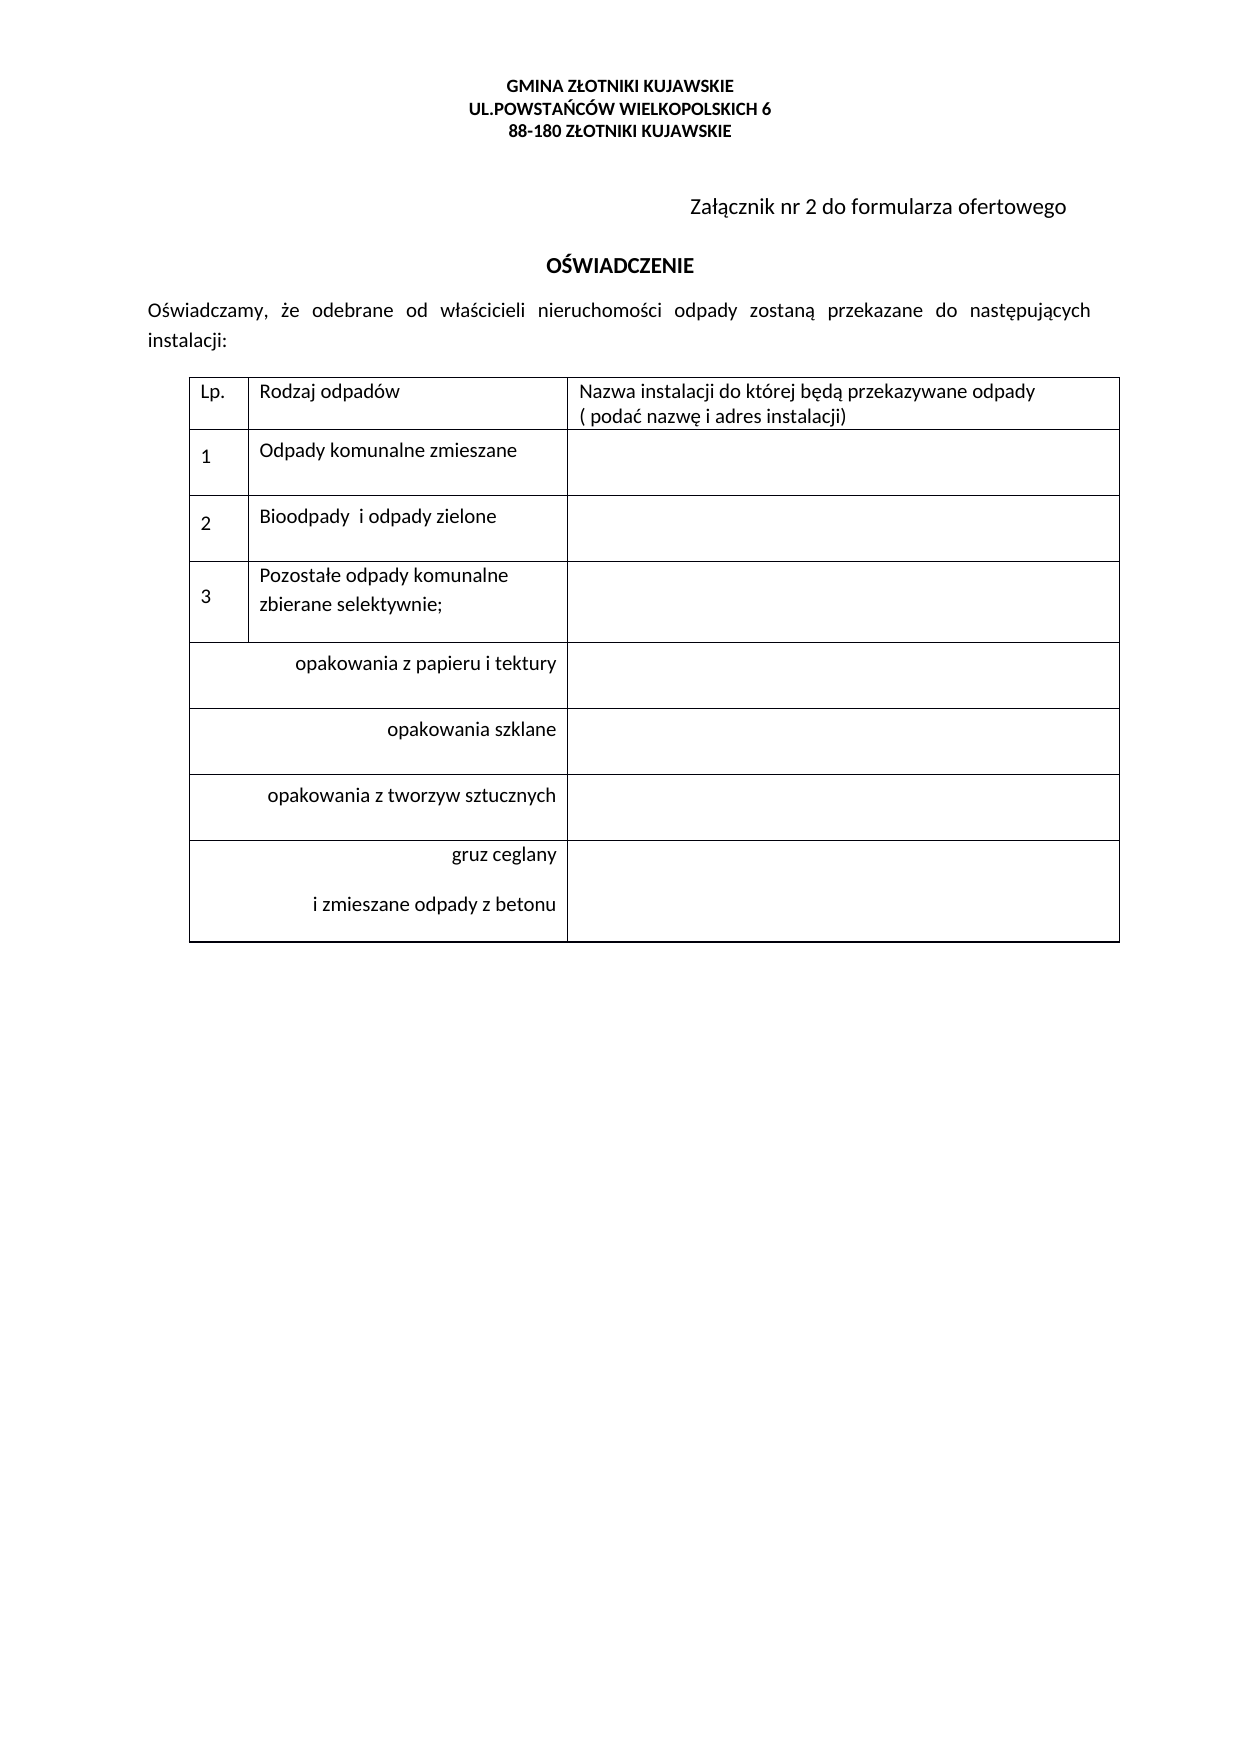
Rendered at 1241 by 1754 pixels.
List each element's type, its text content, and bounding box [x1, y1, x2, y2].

table_cell 1 [190, 430, 248, 495]
table_cell opakowania z tworzyw sztucznych [190, 775, 567, 840]
text Oświadczamy, że odebrane od właścicieli nieruchomości odpady zostaną przekazane do następujących instalacji: [148, 298, 1092, 352]
table_header Nazwa instalacji do której będą przekazywane odpady ( podać nazwę i adres instalacji) [568, 378, 1119, 429]
table_cell 3 [190, 562, 248, 642]
table_cell Bioodpady i odpady zielone [249, 496, 567, 561]
table_cell opakowania szklane [190, 709, 567, 774]
table_cell opakowania z papieru i tektury [190, 643, 567, 708]
table_cell 2 [190, 496, 248, 561]
table_header Rodzaj odpadów [249, 378, 567, 429]
text Załącznik nr 2 do formularza ofertowego [664, 192, 1092, 220]
table_cell [568, 496, 1119, 561]
table_cell [568, 643, 1119, 708]
table_cell Odpady komunalne zmieszane [249, 430, 567, 495]
table_cell gruz ceglany i zmieszane odpady z betonu [190, 841, 567, 941]
table_cell Pozostałe odpady komunalne zbierane selektywnie; [249, 562, 567, 642]
table_cell [568, 562, 1119, 642]
table_cell [568, 709, 1119, 774]
table_cell [568, 841, 1119, 941]
text OŚWIADCZENIE [148, 251, 1092, 279]
table_header Lp. [190, 378, 248, 429]
table_cell [568, 775, 1119, 840]
table_cell [568, 430, 1119, 495]
